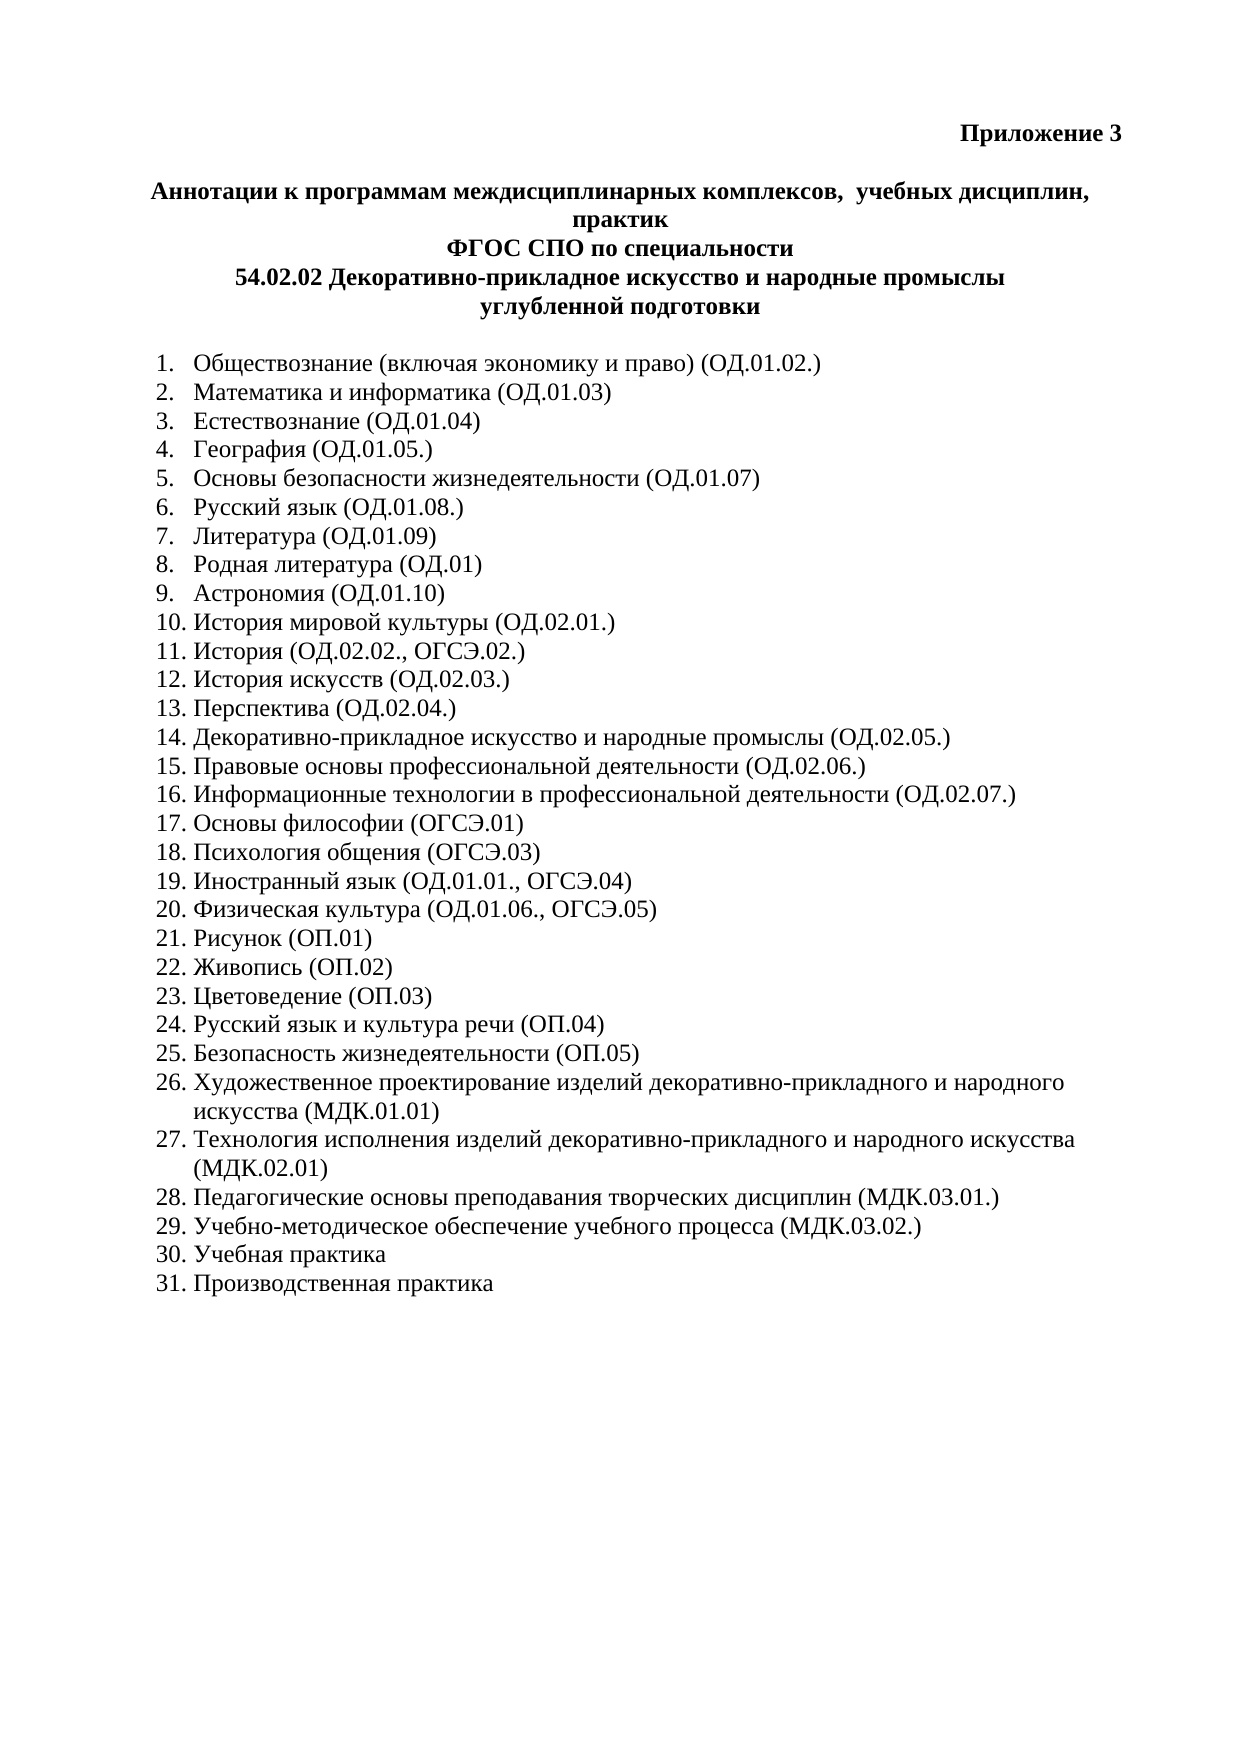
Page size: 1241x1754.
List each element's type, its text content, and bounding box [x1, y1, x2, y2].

text 54.02.02 Декоративно-прикладное искусство и народные промыслы [118, 262, 1122, 291]
list Основы философии (ОГСЭ.01) [156, 808, 1122, 837]
list Основы безопасности жизнедеятельности (ОД.01.07) [156, 463, 1122, 492]
list Русский язык (ОД.01.08.) [156, 492, 1122, 521]
list История искусств (ОД.02.03.) [156, 664, 1122, 693]
list Астрономия (ОД.01.10) [156, 578, 1122, 607]
list Иностранный язык (ОД.01.01., ОГСЭ.04) [156, 866, 1122, 894]
list Физическая культура (ОД.01.06., ОГСЭ.05) [156, 894, 1122, 923]
list Русский язык и культура речи (ОП.04) [156, 1009, 1122, 1038]
list Естествознание (ОД.01.04) [156, 406, 1122, 434]
list Производственная практика [156, 1268, 1122, 1297]
list Перспектива (ОД.02.04.) [156, 693, 1122, 722]
list История (ОД.02.02., ОГСЭ.02.) [156, 636, 1122, 664]
list Безопасность жизнедеятельности (ОП.05) [156, 1038, 1122, 1067]
list Психология общения (ОГСЭ.03) [156, 837, 1122, 866]
list Обществознание (включая экономику и право) (ОД.01.02.) [156, 348, 1122, 377]
list Цветоведение (ОП.03) [156, 981, 1122, 1009]
list Учебная практика [156, 1239, 1122, 1268]
list Родная литература (ОД.01) [156, 549, 1122, 578]
list Информационные технологии в профессиональной деятельности (ОД.02.07.) [156, 779, 1122, 808]
list Живопись (ОП.02) [156, 952, 1122, 981]
text углубленной подготовки [118, 291, 1122, 319]
text ФГОС СПО по специальности [118, 233, 1122, 262]
list Педагогические основы преподавания творческих дисциплин (МДК.03.01.) [156, 1182, 1122, 1211]
list Учебно-методическое обеспечение учебного процесса (МДК.03.02.) [156, 1211, 1122, 1239]
list География (ОД.01.05.) [156, 434, 1122, 463]
list История мировой культуры (ОД.02.01.) [156, 607, 1122, 636]
list Технология исполнения изделий декоративно-прикладного и народного искусства (МДК.02.01) [156, 1124, 1122, 1182]
list Декоративно-прикладное искусство и народные промыслы (ОД.02.05.) [156, 722, 1122, 751]
list Правовые основы профессиональной деятельности (ОД.02.06.) [156, 751, 1122, 779]
list Художественное проектирование изделий декоративно-прикладного и народного искусства (МДК.01.01) [156, 1067, 1122, 1124]
list Рисунок (ОП.01) [156, 923, 1122, 952]
list Литература (ОД.01.09) [156, 521, 1122, 549]
text Приложение 3 [118, 118, 1122, 147]
text Аннотации к программам междисциплинарных комплексов, учебных дисциплин, практик [118, 176, 1122, 233]
list Математика и информатика (ОД.01.03) [156, 377, 1122, 406]
